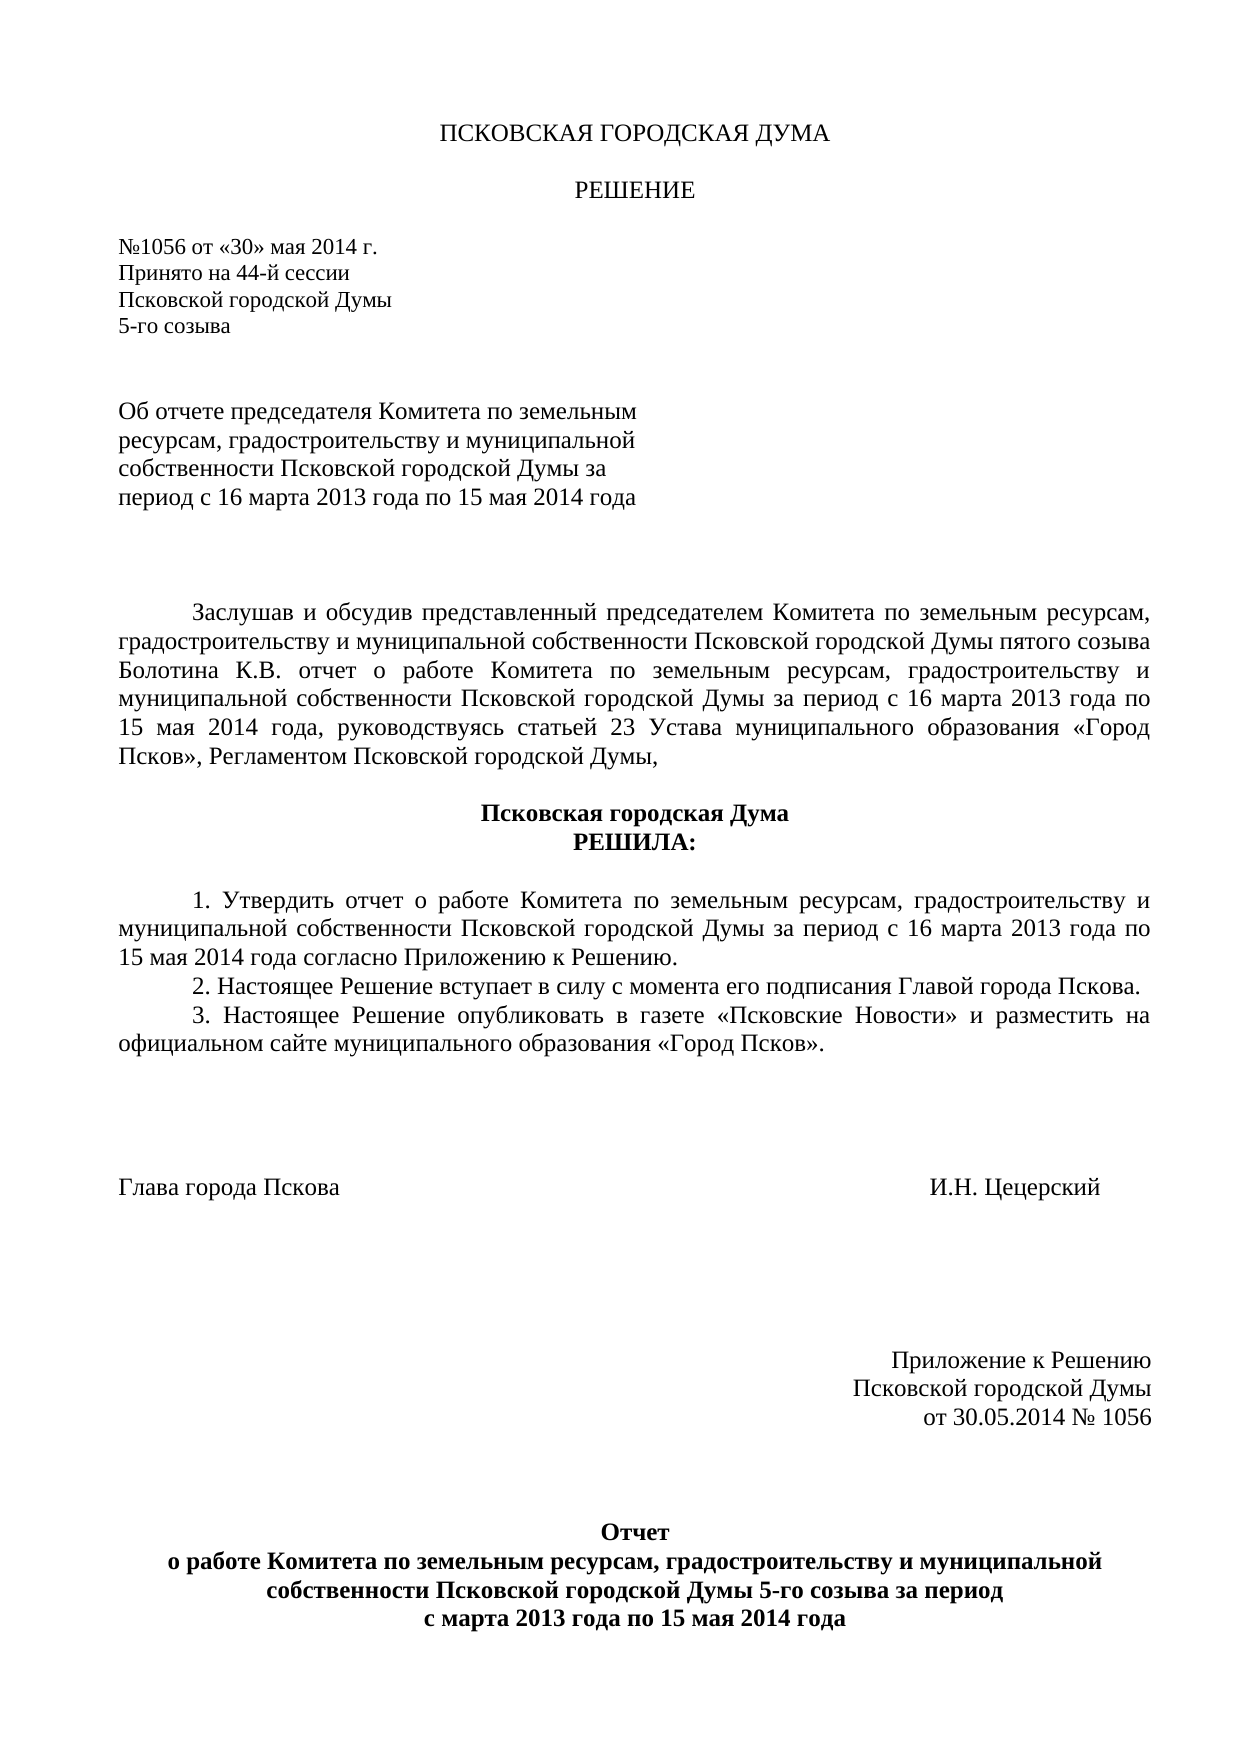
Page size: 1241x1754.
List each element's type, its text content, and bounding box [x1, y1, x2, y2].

text с марта 2013 года по 15 мая 2014 года [118, 1603, 1152, 1632]
text 2. Настоящее Решение вступает в силу с момента его подписания Главой города Пскова. [118, 971, 1152, 1000]
text Псковской городской Думы [118, 286, 1152, 312]
text 3. Настоящее Решение опубликовать в газете «Псковские Новости» и разместить на официальном сайте муниципального образования «Город Псков». [118, 1000, 1152, 1057]
text Глава города Пскова И.Н. Цецерский [118, 1172, 1152, 1201]
text Псковской городской Думы [118, 1373, 1152, 1402]
text Отчет [118, 1517, 1152, 1546]
text Принято на 44-й сессии [118, 259, 1152, 286]
text Приложение к Решению [118, 1345, 1152, 1373]
text ресурсам, градостроительству и муниципальной [118, 425, 1152, 453]
text собственности Псковской городской Думы за [118, 453, 1152, 482]
text Об отчете председателя Комитета по земельным [118, 396, 1152, 425]
text ПСКОВСКАЯ ГОРОДСКАЯ ДУМА [118, 118, 1152, 147]
text период с 16 марта 2013 года по 15 мая 2014 года [118, 482, 1152, 511]
text РЕШЕНИЕ [118, 176, 1152, 204]
text Заслушав и обсудив представленный председателем Комитета по земельным ресурсам, градостроительству и муниципальной собственности Псковской городской Думы пятого созыва Болотина К.В. отчет о работе Комитета по земельным ресурсам, градостроительству и муниципальной собственности Псковской городской Думы за период с 16 марта 2013 года по 15 мая 2014 года, руководствуясь статьей 23 Устава муниципального образования «Город Псков», Регламентом Псковской городской Думы, [118, 597, 1152, 770]
text Псковская городская Дума [118, 798, 1152, 827]
text №1056 от «30» мая 2014 г. [118, 233, 1152, 259]
text 5-го созыва [118, 312, 1152, 338]
text о работе Комитета по земельным ресурсам, градостроительству и муниципальной собственности Псковской городской Думы 5-го созыва за период [118, 1546, 1152, 1603]
text РЕШИЛА: [118, 827, 1152, 856]
text от 30.05.2014 № 1056 [118, 1402, 1152, 1431]
text 1. Утвердить отчет о работе Комитета по земельным ресурсам, градостроительству и муниципальной собственности Псковской городской Думы за период с 16 марта 2013 года по 15 мая 2014 года согласно Приложению к Решению. [118, 885, 1152, 971]
